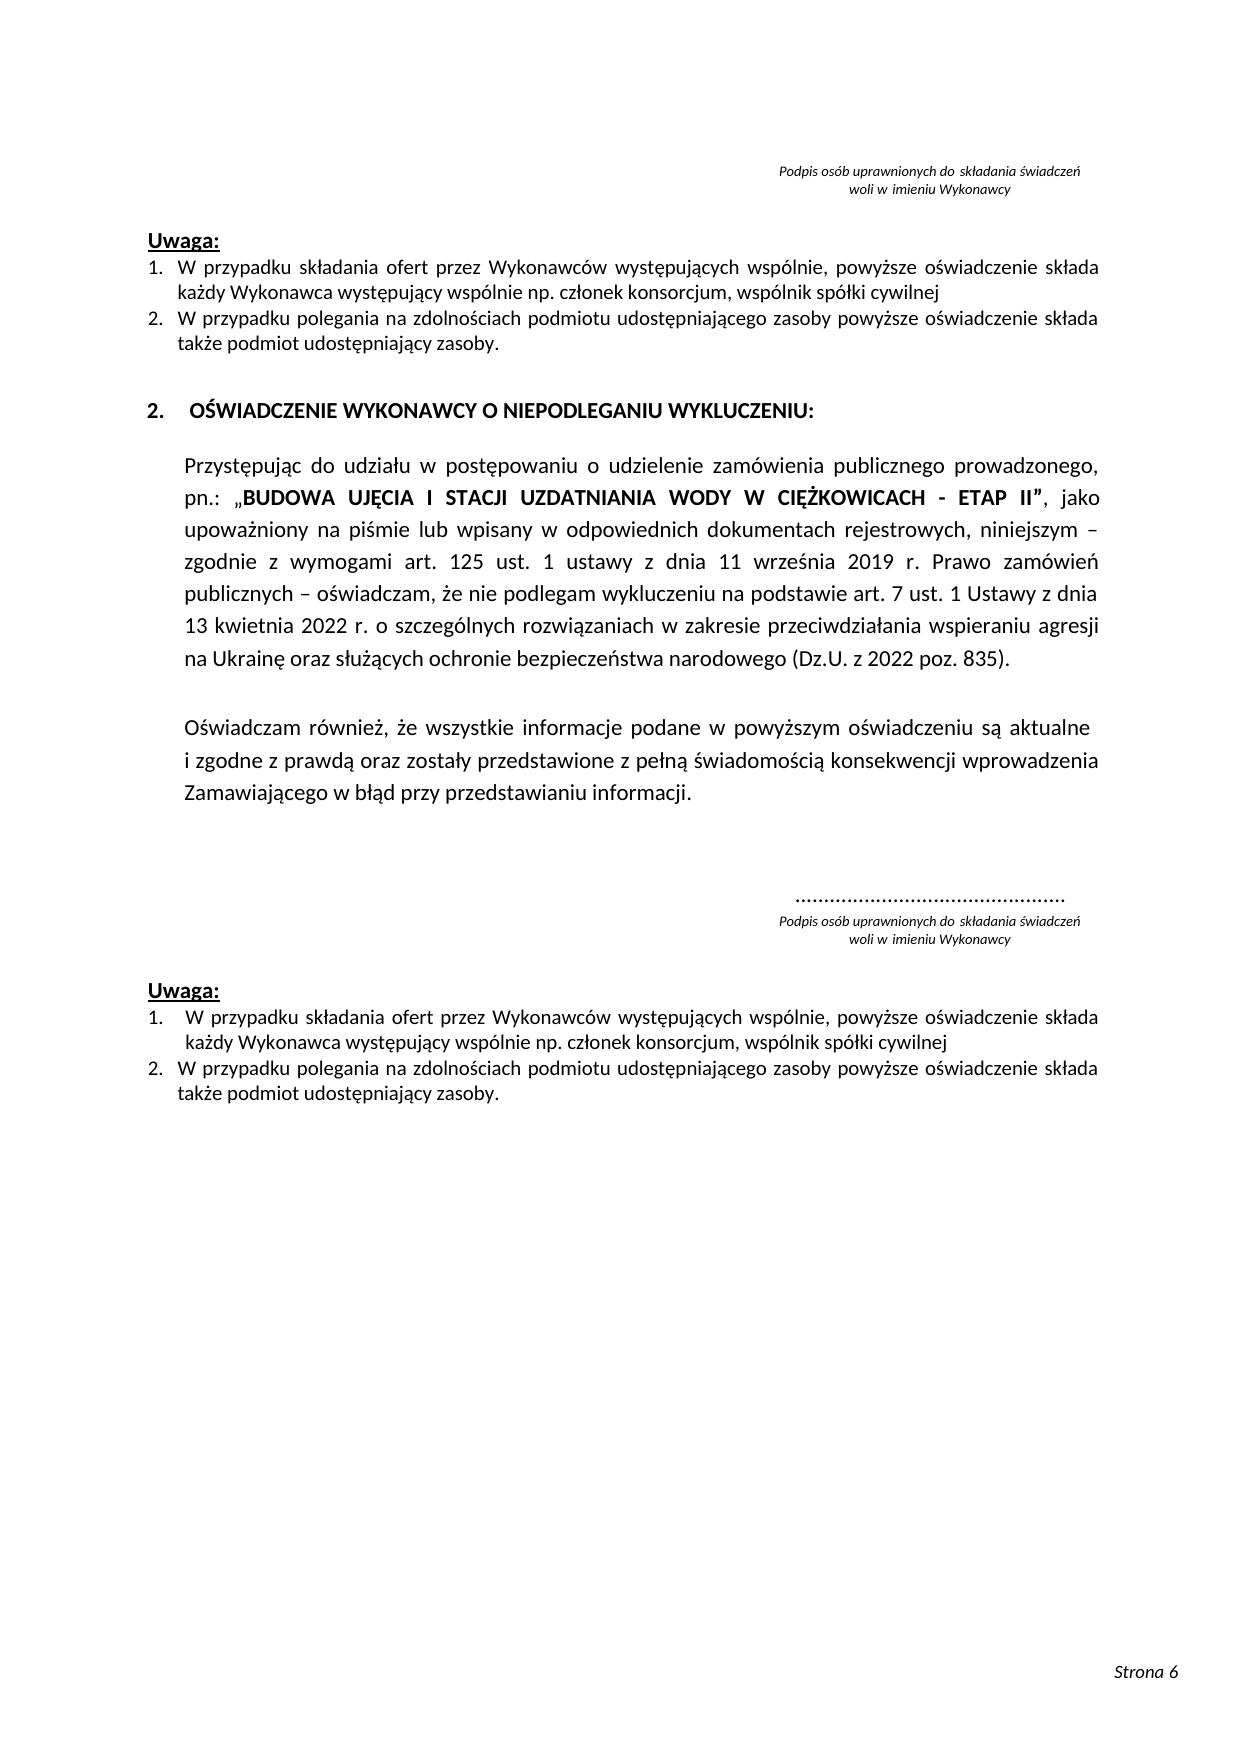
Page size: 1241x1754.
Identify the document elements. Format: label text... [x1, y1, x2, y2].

list W przypadku składania ofert przez Wykonawców występujących wspólnie, powyższe oświadczenie składa każdy Wykonawca występujący wspólnie np. członek konsorcjum, wspólnik spółki cywilnej [148, 254, 1100, 305]
text Przystępując do udziału w postępowaniu o udzielenie zamówienia publicznego prowadzonego, pn.: „BUDOWA UJĘCIA I STACJI UZDATNIANIA WODY W CIĘŻKOWICACH - ETAP II”, jako upoważniony na piśmie lub wpisany w odpowiednich dokumentach rejestrowych, niniejszym – zgodnie z wymogami art. 125 ust. 1 ustawy z dnia 11 września 2019 r. Prawo zamówień publicznych – oświadczam, że nie podlegam wykluczeniu na podstawie art. 7 ust. 1 Ustawy z dnia 13 kwietnia 2022 r. o szczególnych rozwiązaniach w zakresie przeciwdziałania wspieraniu agresji na Ukrainę oraz służących ochronie bezpieczeństwa narodowego (Dz.U. z 2022 poz. 835). [184, 451, 1100, 672]
text Oświadczam również, że wszystkie informacje podane w powyższym oświadczeniu są aktualne i zgodne z prawdą oraz zostały przedstawione z pełną świadomością konsekwencji wprowadzenia Zamawiającego w błąd przy przedstawianiu informacji. [184, 713, 1100, 806]
text Uwaga: [148, 976, 1100, 1004]
list W przypadku polegania na zdolnościach podmiotu udostępniającego zasoby powyższe oświadczenie składa także podmiot udostępniający zasoby. [148, 1055, 1100, 1106]
list W przypadku polegania na zdolnościach podmiotu udostępniającego zasoby powyższe oświadczenie składa także podmiot udostępniający zasoby. [148, 305, 1100, 356]
list OŚWIADCZENIE WYKONAWCY O NIEPODLEGANIU WYKLUCZENIU: [147, 396, 1100, 424]
text ............................................... [768, 880, 1093, 908]
text Podpis osób uprawnionych do składania świadczeń woli w imieniu Wykonawcy [768, 162, 1093, 198]
text Uwaga: [148, 226, 1100, 254]
text Podpis osób uprawnionych do składania świadczeń woli w imieniu Wykonawcy [768, 912, 1093, 948]
list W przypadku składania ofert przez Wykonawców występujących wspólnie, powyższe oświadczenie składa każdy Wykonawca występujący wspólnie np. członek konsorcjum, wspólnik spółki cywilnej [148, 1004, 1100, 1055]
